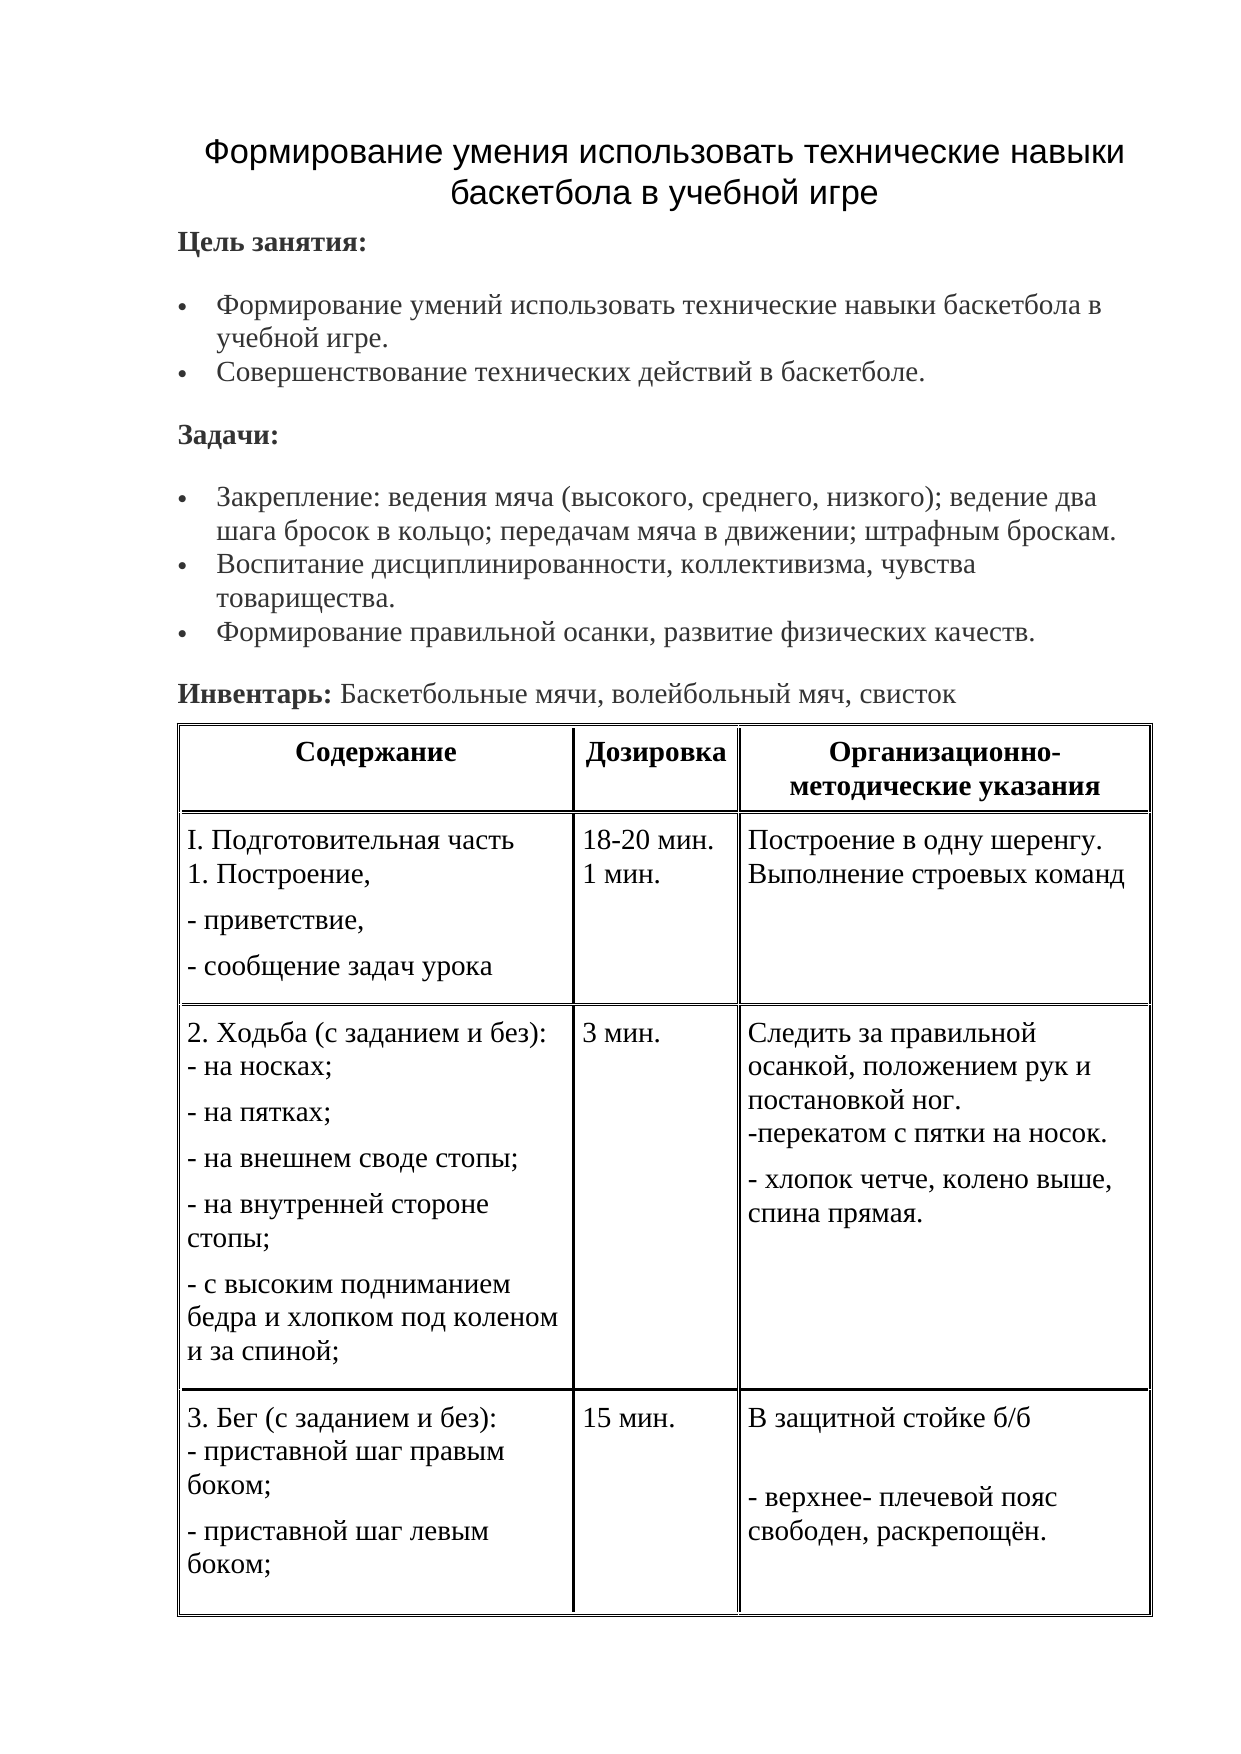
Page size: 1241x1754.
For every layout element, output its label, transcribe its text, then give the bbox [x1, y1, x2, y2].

table_cell I. Подготовительная часть 1. Построение, - приветствие, - сообщение задач урока [180, 810, 572, 1003]
table_cell Следить за правильной осанкой, положением рук и постановкой ног. -перекатом с пятки на носок. - хлопок четче, колено выше, спина прямая. [739, 1003, 1151, 1388]
list Совершенствование технических действий в баскетболе. [179, 354, 1152, 388]
table_cell 15 мин. [573, 1388, 739, 1614]
table_cell 3 мин. [575, 1006, 737, 1388]
text Задачи: [177, 417, 1152, 450]
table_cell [739, 1388, 1151, 1614]
table_header Организационно-методические указания [739, 726, 1149, 810]
table_cell 2. Ходьба (с заданием и без): - на носках; - на пятках; - на внешнем своде стопы; - на внутренней стороне стопы; - с высоким подниманием бедра и хлопком под коленом и за спиной; [178, 1003, 573, 1388]
table_cell Построение в одну шеренгу. Выполнение строевых команд [741, 810, 1150, 1003]
text Формирование умения использовать технические навыки баскетбола в учебной игре [177, 131, 1152, 212]
list Формирование правильной осанки, развитие физических качеств. [179, 614, 1152, 647]
text Цель занятия: [177, 224, 1152, 258]
list Закрепление: ведения мяча (высокого, среднего, низкого); ведение два шага бросок в кольцо; передачам мяча в движении; штрафным броскам. [179, 479, 1152, 547]
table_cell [178, 1388, 573, 1614]
text Инвентарь: Баскетбольные мячи, волейбольный мяч, свисток [177, 676, 1152, 710]
table_header Дозировка [573, 724, 739, 810]
table_cell 18-20 мин. 1 мин. [575, 814, 737, 1003]
list Воспитание дисциплинированности, коллективизма, чувства товарищества. [179, 547, 1152, 614]
table_header Содержание [180, 726, 573, 810]
list Формирование умений использовать технические навыки баскетбола в учебной игре. [179, 287, 1152, 354]
